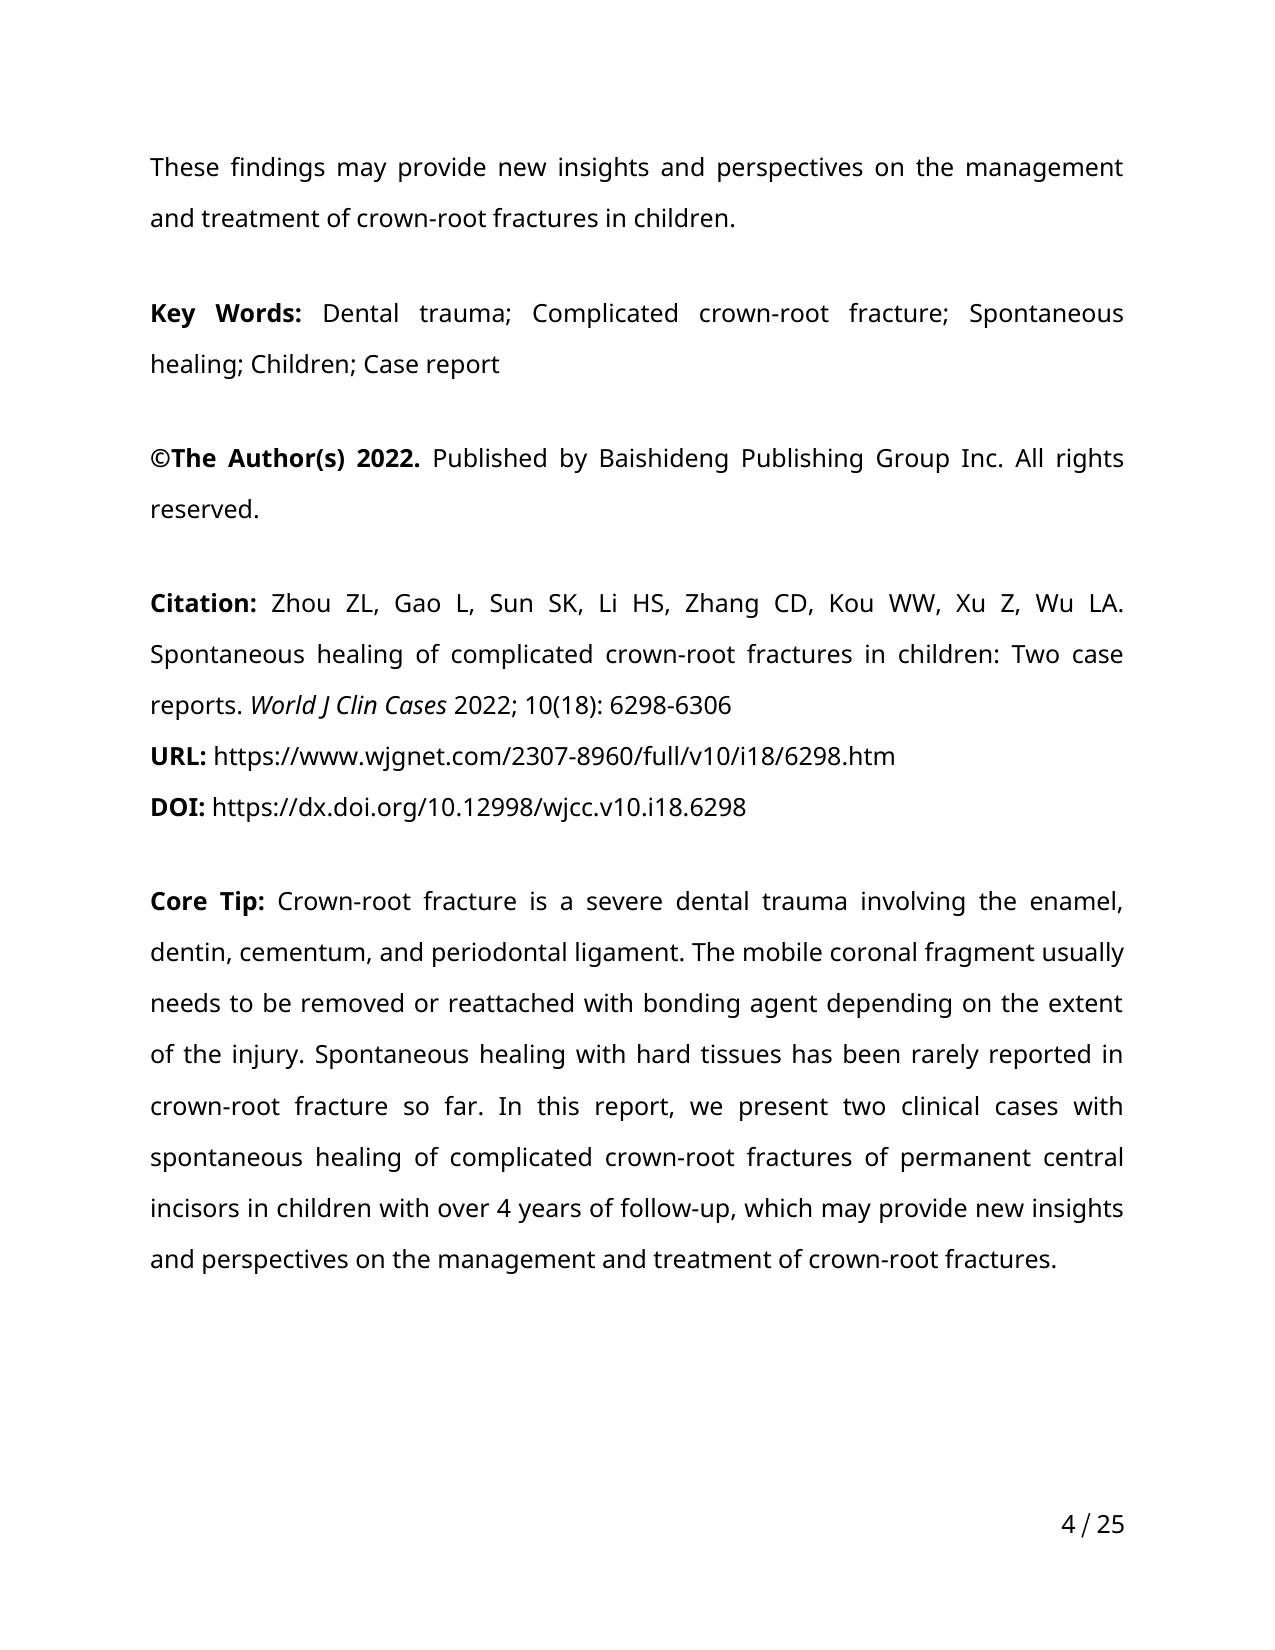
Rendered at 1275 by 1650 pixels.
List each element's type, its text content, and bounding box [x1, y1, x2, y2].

text Citation: Zhou ZL, Gao L, Sun SK, Li HS, Zhang CD, Kou WW, Xu Z, Wu LA. Spontaneous healing of complicated crown-root fractures in children: Two case reports. World J Clin Cases 2022; 10(18): 6298-6306 [150, 586, 1125, 722]
text DOI: https://dx.doi.org/10.12998/wjcc.v10.i18.6298 [150, 790, 1125, 824]
text Key Words: Dental trauma; Complicated crown-root fracture; Spontaneous healing; Children; Case report [150, 295, 1125, 380]
text ©The Author(s) 2022. Published by Baishideng Publishing Group Inc. All rights reserved. [150, 440, 1125, 526]
text Core Tip: Crown-root fracture is a severe dental trauma involving the enamel, dentin, cementum, and periodontal ligament. The mobile coronal fragment usually needs to be removed or reattached with bonding agent depending on the extent of the injury. Spontaneous healing with hard tissues has been rarely reported in crown-root fracture so far. In this report, we present two clinical cases with spontaneous healing of complicated crown-root fractures of permanent central incisors in children with over 4 years of follow-up, which may provide new insights and perspectives on the management and treatment of crown-root fractures. [150, 884, 1125, 1275]
text URL: https://www.wjgnet.com/2307-8960/full/v10/i18/6298.htm [150, 739, 1125, 773]
text These findings may provide new insights and perspectives on the management and treatment of crown-root fractures in children. [150, 150, 1125, 235]
